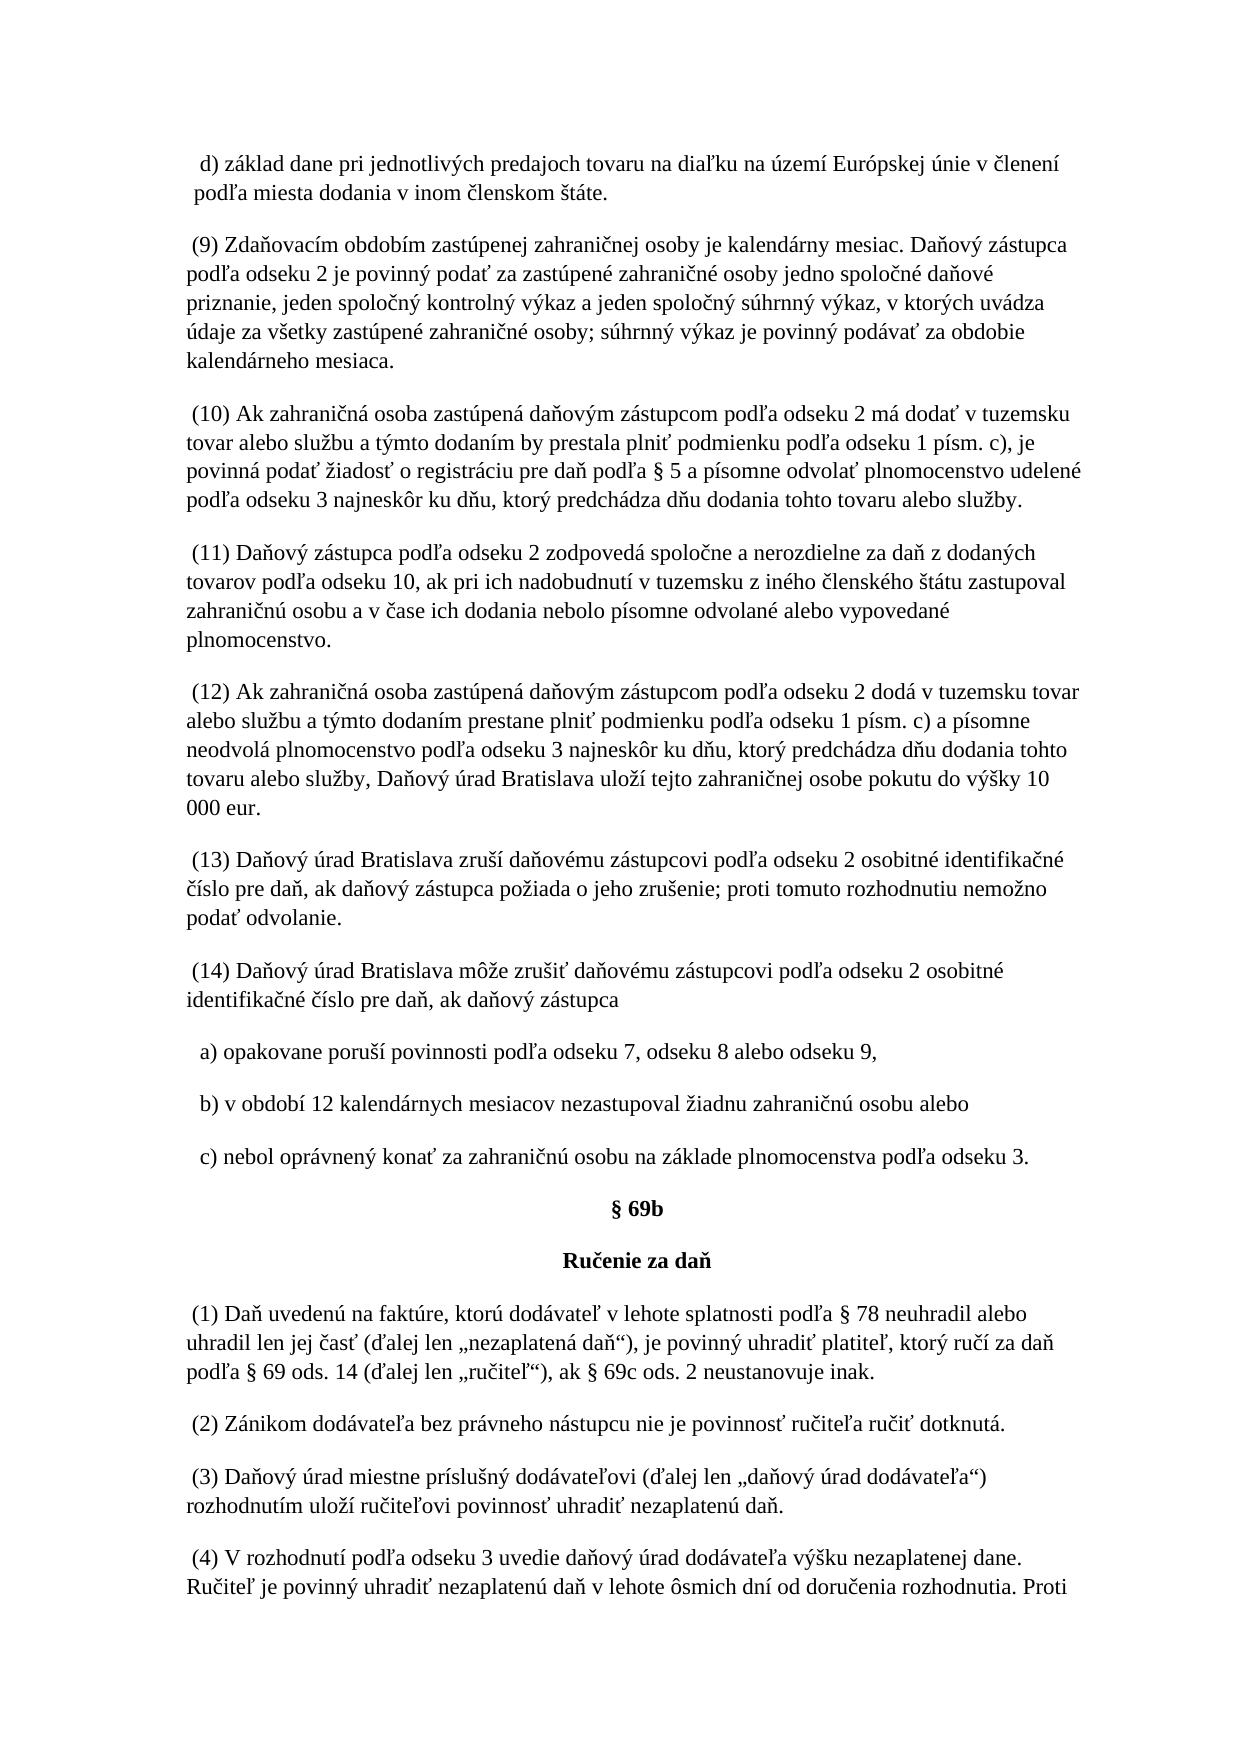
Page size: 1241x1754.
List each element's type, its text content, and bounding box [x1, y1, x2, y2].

text b) v období 12 kalendárnych mesiacov nezastupoval žiadnu zahraničnú osobu alebo [194, 1090, 1090, 1117]
text d) základ dane pri jednotlivých predajoch tovaru na diaľku na území Európskej únie v členení podľa miesta dodania v inom členskom štáte. [194, 150, 1090, 205]
text a) opakovane poruší povinnosti podľa odseku 7, odseku 8 alebo odseku 9, [194, 1038, 1090, 1064]
text (12) Ak zahraničná osoba zastúpená daňovým zástupcom podľa odseku 2 dodá v tuzemsku tovar alebo službu a týmto dodaním prestane plniť podmienku podľa odseku 1 písm. c) a písomne neodvolá plnomocenstvo podľa odseku 3 najneskôr ku dňu, ktorý predchádza dňu dodania tohto tovaru alebo služby, Daňový úrad Bratislava uloží tejto zahraničnej osobe pokutu do výšky 10 000 eur. [186, 678, 1090, 820]
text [186, 1544, 1090, 1599]
text (13) Daňový úrad Bratislava zruší daňovému zástupcovi podľa odseku 2 osobitné identifikačné číslo pre daň, ak daňový zástupca požiada o jeho zrušenie; proti tomuto rozhodnutiu nemožno podať odvolanie. [186, 846, 1090, 931]
text (10) Ak zahraničná osoba zastúpená daňovým zástupcom podľa odseku 2 má dodať v tuzemsku tovar alebo službu a týmto dodaním by prestala plniť podmienku podľa odseku 1 písm. c), je povinná podať žiadosť o registráciu pre daň podľa § 5 a písomne odvolať plnomocenstvo udelené podľa odseku 3 najneskôr ku dňu, ktorý predchádza dňu dodania tohto tovaru alebo služby. [186, 399, 1090, 513]
text Ručenie za daň [178, 1248, 1090, 1274]
text (3) Daňový úrad miestne príslušný dodávateľovi (ďalej len „daňový úrad dodávateľa“) rozhodnutím uloží ručiteľovi povinnosť uhradiť nezaplatenú daň. [186, 1463, 1090, 1518]
text § 69b [178, 1195, 1090, 1222]
text (11) Daňový zástupca podľa odseku 2 zodpovedá spoločne a nerozdielne za daň z dodaných tovarov podľa odseku 10, ak pri ich nadobudnutí v tuzemsku z iného členského štátu zastupoval zahraničnú osobu a v čase ich dodania nebolo písomne odvolané alebo vypovedané plnomocenstvo. [186, 539, 1090, 652]
text (9) Zdaňovacím obdobím zastúpenej zahraničnej osoby je kalendárny mesiac. Daňový zástupca podľa odseku 2 je povinný podať za zastúpené zahraničné osoby jedno spoločné daňové priznanie, jeden spoločný kontrolný výkaz a jeden spoločný súhrnný výkaz, v ktorých uvádza údaje za všetky zastúpené zahraničné osoby; súhrnný výkaz je povinný podávať za obdobie kalendárneho mesiaca. [186, 231, 1090, 373]
text (1) Daň uvedenú na faktúre, ktorú dodávateľ v lehote splatnosti podľa § 78 neuhradil alebo uhradil len jej časť (ďalej len „nezaplatená daň“), je povinný uhradiť platiteľ, ktorý ručí za daň podľa § 69 ods. 14 (ďalej len „ručiteľ“), ak § 69c ods. 2 neustanovuje inak. [186, 1300, 1090, 1384]
text (14) Daňový úrad Bratislava môže zrušiť daňovému zástupcovi podľa odseku 2 osobitné identifikačné číslo pre daň, ak daňový zástupca [186, 957, 1090, 1012]
text c) nebol oprávnený konať za zahraničnú osobu na základe plnomocenstva podľa odseku 3. [194, 1143, 1090, 1169]
text (2) Zánikom dodávateľa bez právneho nástupcu nie je povinnosť ručiteľa ručiť dotknutá. [186, 1410, 1090, 1437]
